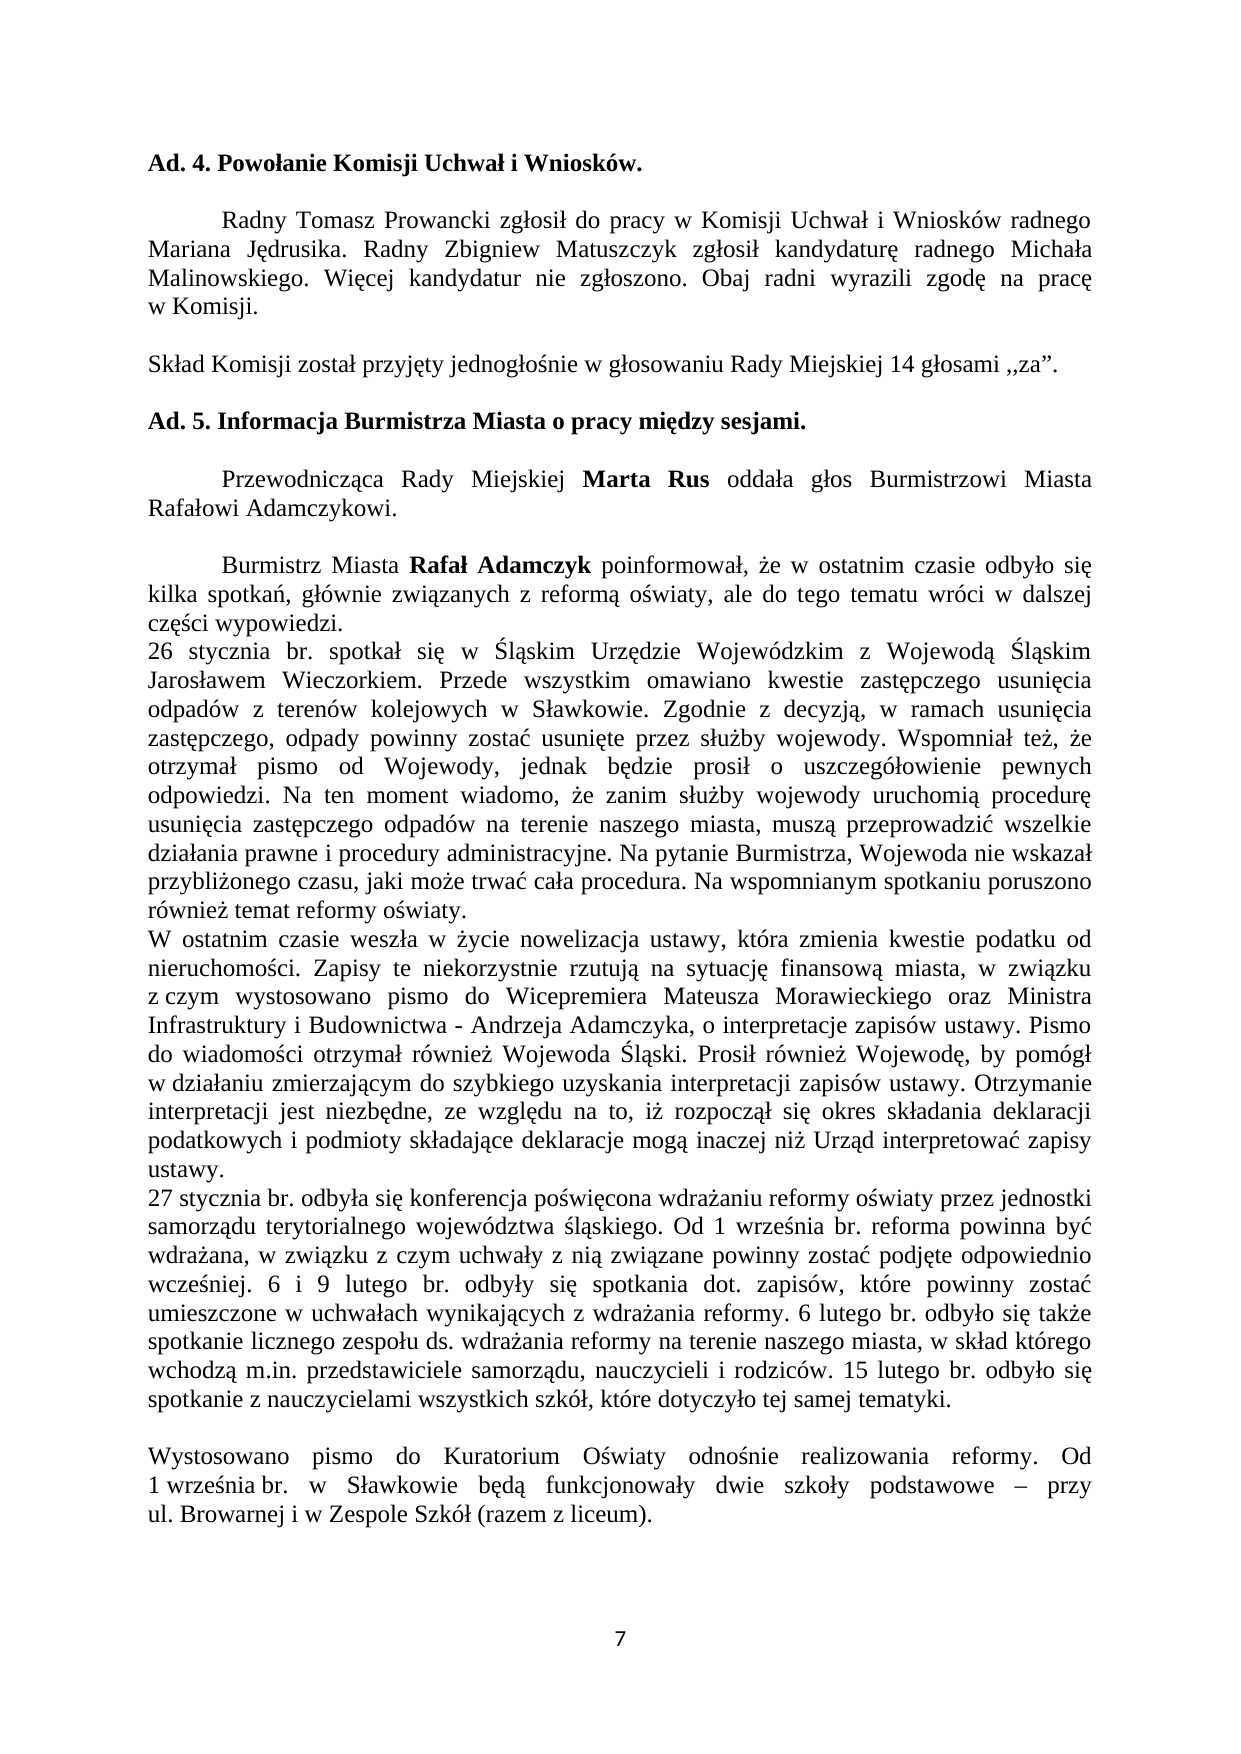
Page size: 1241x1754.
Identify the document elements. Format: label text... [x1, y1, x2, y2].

text Radny Tomasz Prowancki zgłosił do pracy w Komisji Uchwał i Wniosków radnego Mariana Jędrusika. Radny Zbigniew Matuszczyk zgłosił kandydaturę radnego Michała Malinowskiego. Więcej kandydatur nie zgłoszono. Obaj radni wyrazili zgodę na pracę w Komisji. [148, 205, 1093, 320]
text Wystosowano pismo do Kuratorium Oświaty odnośnie realizowania reformy. Od 1 września br. w Sławkowie będą funkcjonowały dwie szkoły podstawowe – przy ul. Browarnej i w Zespole Szkół (razem z liceum). [148, 1441, 1093, 1528]
text Skład Komisji został przyjęty jednogłośnie w głosowaniu Rady Miejskiej 14 głosami ,,za”. [148, 349, 1093, 378]
text Ad. 5. Informacja Burmistrza Miasta o pracy między sesjami. [148, 406, 1093, 435]
text Przewodnicząca Rady Miejskiej Marta Rus oddała głos Burmistrzowi Miasta Rafałowi Adamczykowi. [148, 464, 1093, 521]
text Ad. 4. Powołanie Komisji Uchwał i Wniosków. [148, 148, 1093, 176]
text 26 stycznia br. spotkał się w Śląskim Urzędzie Wojewódzkim z Wojewodą Śląskim Jarosławem Wieczorkiem. Przede wszystkim omawiano kwestie zastępczego usunięcia odpadów z terenów kolejowych w Sławkowie. Zgodnie z decyzją, w ramach usunięcia zastępczego, odpady powinny zostać usunięte przez służby wojewody. Wspomniał też, że otrzymał pismo od Wojewody, jednak będzie prosił o uszczegółowienie pewnych odpowiedzi. Na ten moment wiadomo, że zanim służby wojewody uruchomią procedurę usunięcia zastępczego odpadów na terenie naszego miasta, muszą przeprowadzić wszelkie działania prawne i procedury administracyjne. Na pytanie Burmistrza, Wojewoda nie wskazał przybliżonego czasu, jaki może trwać cała procedura. Na wspomnianym spotkaniu poruszono również temat reformy oświaty. [148, 636, 1093, 924]
text W ostatnim czasie weszła w życie nowelizacja ustawy, która zmienia kwestie podatku od nieruchomości. Zapisy te niekorzystnie rzutują na sytuację finansową miasta, w związku z czym wystosowano pismo do Wicepremiera Mateusza Morawieckiego oraz Ministra Infrastruktury i Budownictwa - Andrzeja Adamczyka, o interpretacje zapisów ustawy. Pismo do wiadomości otrzymał również Wojewoda Śląski. Prosił również Wojewodę, by pomógł w działaniu zmierzającym do szybkiego uzyskania interpretacji zapisów ustawy. Otrzymanie interpretacji jest niezbędne, ze względu na to, iż rozpoczął się okres składania deklaracji podatkowych i podmioty składające deklaracje mogą inaczej niż Urząd interpretować zapisy ustawy. [148, 924, 1093, 1183]
text Burmistrz Miasta Rafał Adamczyk poinformował, że w ostatnim czasie odbyło się kilka spotkań, głównie związanych z reformą oświaty, ale do tego tematu wróci w dalszej części wypowiedzi. [148, 550, 1093, 636]
text 27 stycznia br. odbyła się konferencja poświęcona wdrażaniu reformy oświaty przez jednostki samorządu terytorialnego województwa śląskiego. Od 1 września br. reforma powinna być wdrażana, w związku z czym uchwały z nią związane powinny zostać podjęte odpowiednio wcześniej. 6 i 9 lutego br. odbyły się spotkania dot. zapisów, które powinny zostać umieszczone w uchwałach wynikających z wdrażania reformy. 6 lutego br. odbyło się także spotkanie licznego zespołu ds. wdrażania reformy na terenie naszego miasta, w skład którego wchodzą m.in. przedstawiciele samorządu, nauczycieli i rodziców. 15 lutego br. odbyło się spotkanie z nauczycielami wszystkich szkół, które dotyczyło tej samej tematyki. [148, 1183, 1093, 1413]
